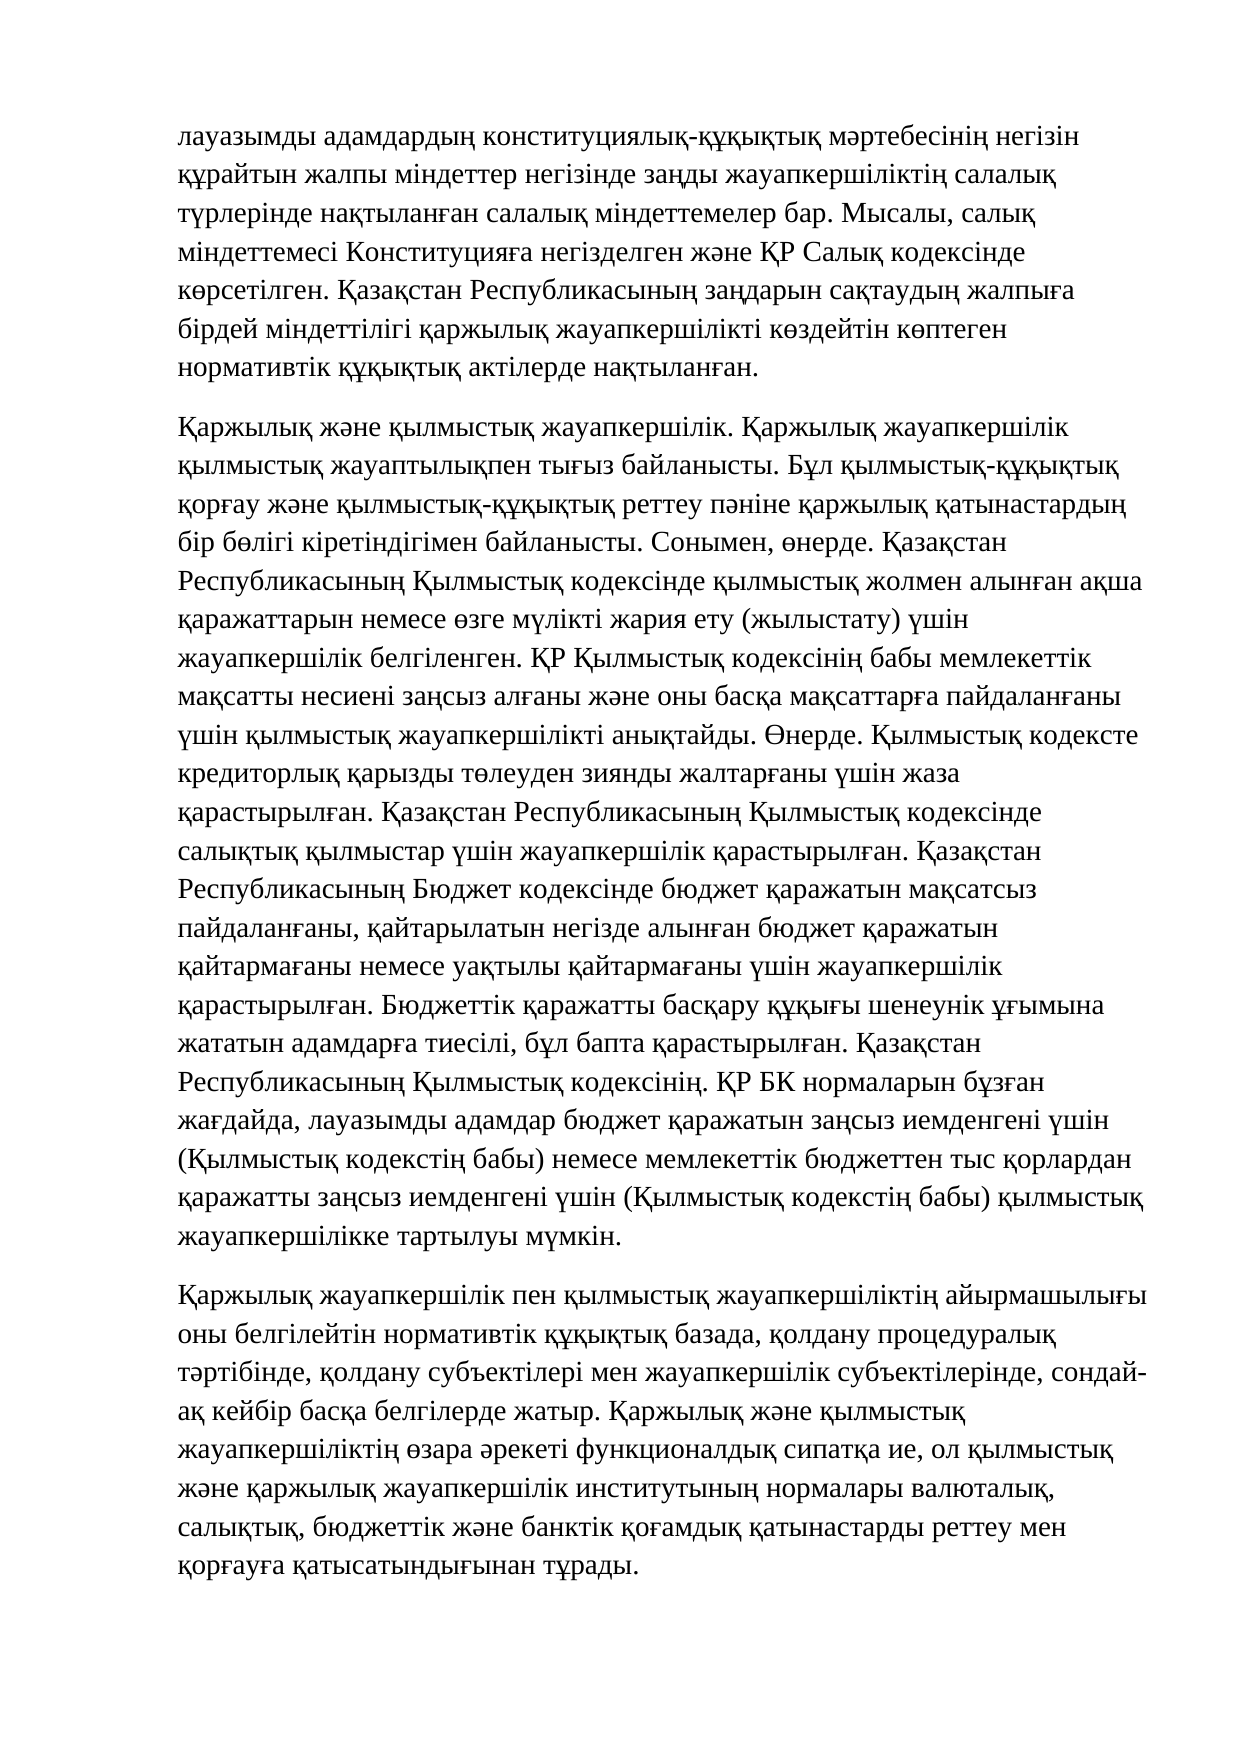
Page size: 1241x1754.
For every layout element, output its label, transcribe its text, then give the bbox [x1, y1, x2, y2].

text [177, 118, 1152, 383]
text Қаржылық жауапкершілік пен қылмыстық жауапкершіліктің айырмашылығы оны белгілейтін нормативтік құқықтық базада, қолдану процедуралық тәртібінде, қолдану субъектілері мен жауапкершілік субъектілерінде, сондай-ақ кейбір басқа белгілерде жатыр. Қаржылық және қылмыстық жауапкершіліктің өзара әрекеті функционалдық сипатқа ие, ол қылмыстық және қаржылық жауапкершілік институтының нормалары валюталық, салықтық, бюджеттік және банктік қоғамдық қатынастарды реттеу мен қорғауға қатысатындығынан тұрады. [177, 1277, 1152, 1581]
text Қаржылық және қылмыстық жауапкершілік. Қаржылық жауапкершілік қылмыстық жауаптылықпен тығыз байланысты. Бұл қылмыстық-құқықтық қорғау және қылмыстық-құқықтық реттеу пәніне қаржылық қатынастардың бір бөлігі кіретіндігімен байланысты. Сонымен, өнерде. Қазақстан Республикасының Қылмыстық кодексінде қылмыстық жолмен алынған ақша қаражаттарын немесе өзге мүлікті жария ету (жылыстату) үшін жауапкершілік белгіленген. ҚР Қылмыстық кодексінің бабы мемлекеттік мақсатты несиені заңсыз алғаны және оны басқа мақсаттарға пайдаланғаны үшін қылмыстық жауапкершілікті анықтайды. Өнерде. Қылмыстық кодексте кредиторлық қарызды төлеуден зиянды жалтарғаны үшін жаза қарастырылған. Қазақстан Республикасының Қылмыстық кодексінде салықтық қылмыстар үшін жауапкершілік қарастырылған. Қазақстан Республикасының Бюджет кодексінде бюджет қаражатын мақсатсыз пайдаланғаны, қайтарылатын негізде алынған бюджет қаражатын қайтармағаны немесе уақтылы қайтармағаны үшін жауапкершілік қарастырылған. Бюджеттік қаражатты басқару құқығы шенеунік ұғымына жататын адамдарға тиесілі, бұл бапта қарастырылған. Қазақстан Республикасының Қылмыстық кодексінің. ҚР БК нормаларын бұзған жағдайда, лауазымды адамдар бюджет қаражатын заңсыз иемденгені үшін (Қылмыстық кодекстің бабы) немесе мемлекеттік бюджеттен тыс қорлардан қаражатты заңсыз иемденгені үшін (Қылмыстық кодекстің бабы) қылмыстық жауапкершілікке тартылуы мүмкін. [177, 409, 1152, 1252]
